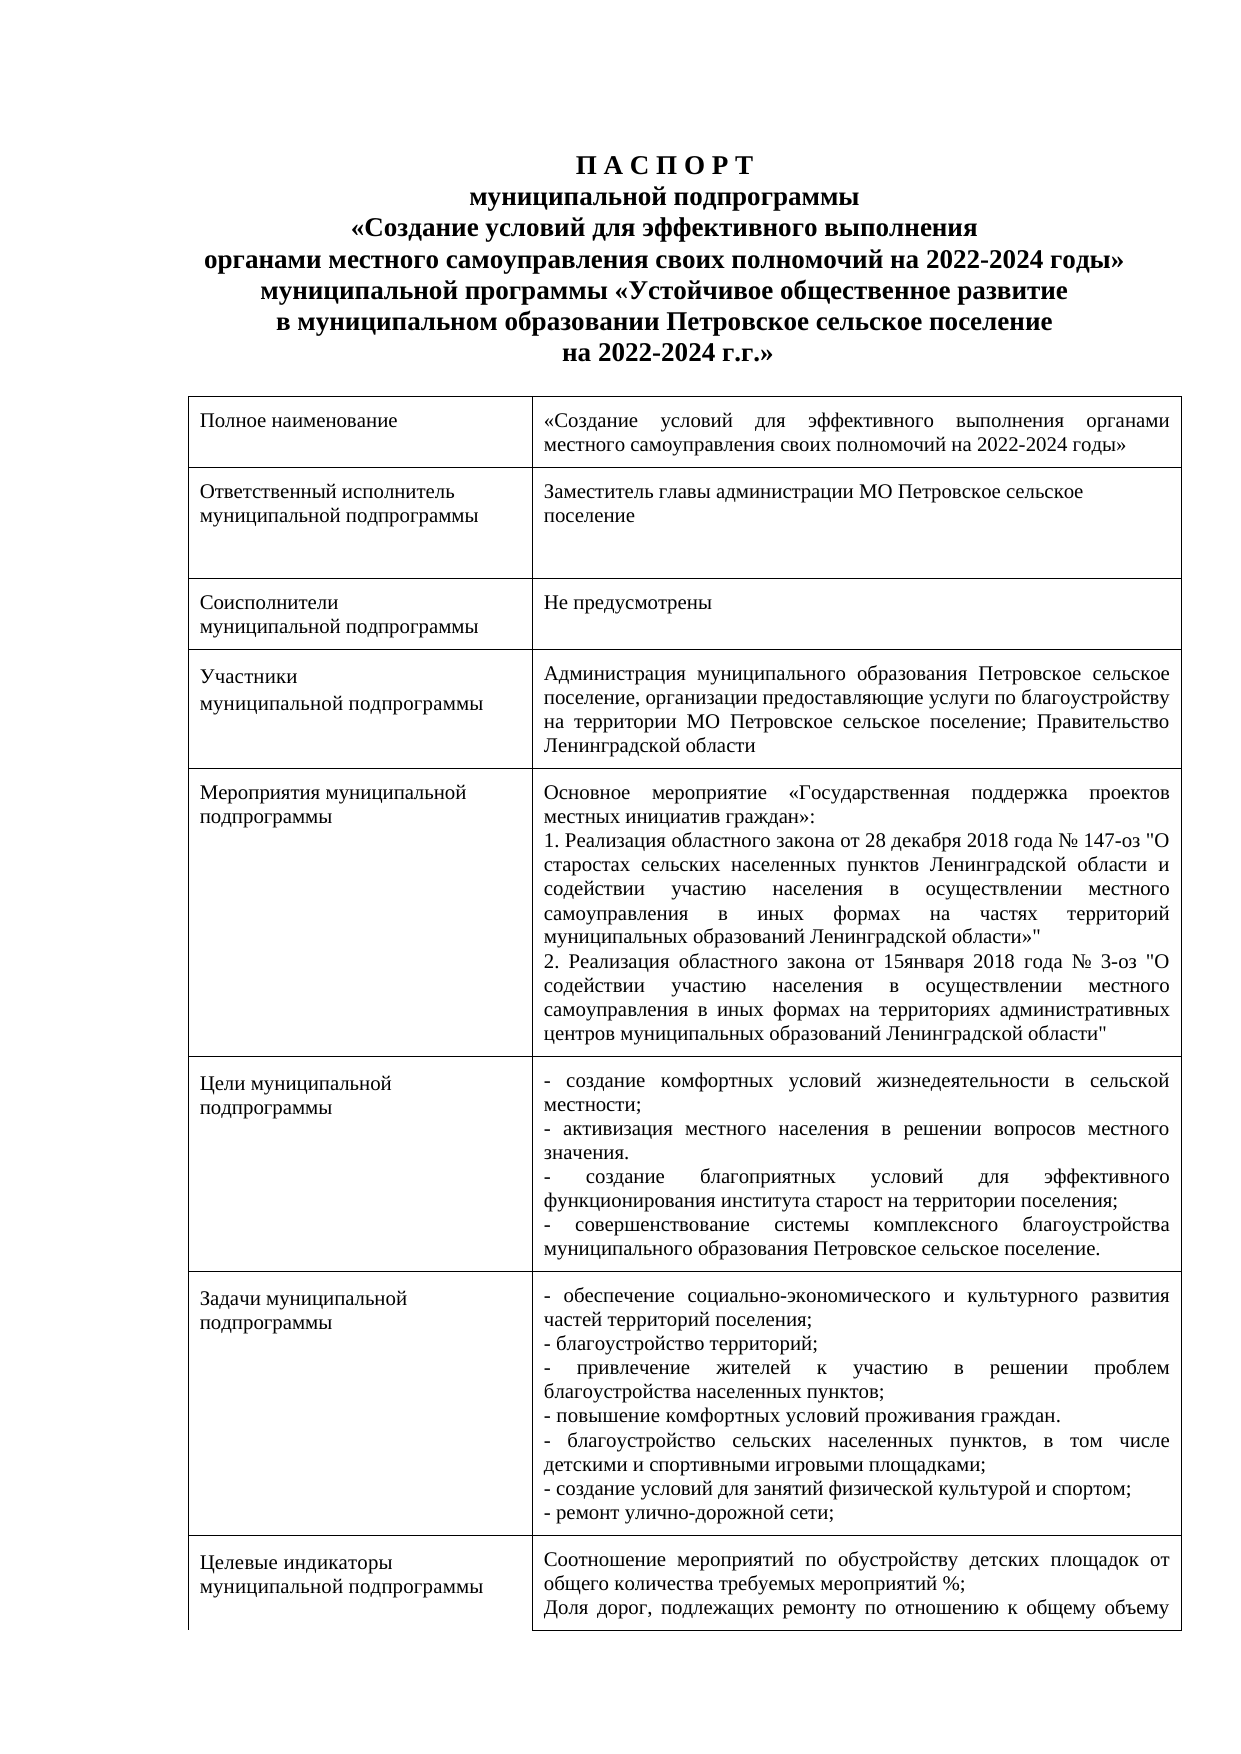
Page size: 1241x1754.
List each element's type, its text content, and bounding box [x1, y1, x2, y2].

table_cell - обеспечение социально-экономического и культурного развития частей территорий поселения; - благоустройство территорий; - привлечение жителей к участию в решении проблем благоустройства населенных пунктов; - повышение комфортных условий проживания граждан. - благоустройство сельских населенных пунктов, в том числе детскими и спортивными игровыми площадками; - создание условий для занятий физической культурой и спортом; - ремонт улично-дорожной сети; [533, 1272, 1181, 1535]
table_cell Участники муниципальной подпрограммы [189, 650, 532, 768]
table_cell - создание комфортных условий жизнедеятельности в сельской местности; - активизация местного населения в решении вопросов местного значения. - создание благоприятных условий для эффективного функционирования института старост на территории поселения; - совершенствование системы комплексного благоустройства муниципального образования Петровское сельское поселение. [533, 1057, 1181, 1271]
text «Создание условий для эффективного выполнения [177, 212, 1152, 243]
table_cell Соисполнители муниципальной подпрограммы [189, 579, 532, 649]
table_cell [533, 1536, 1181, 1630]
table_cell Администрация муниципального образования Петровское сельское поселение, организации предоставляющие услуги по благоустройству на территории МО Петровское сельское поселение; Правительство Ленинградской области [533, 650, 1181, 768]
text на 2022-2024 г.г.» [177, 336, 1152, 367]
text в муниципальном образовании Петровское сельское поселение [177, 305, 1152, 336]
table_header Полное наименование [189, 397, 532, 467]
text органами местного самоуправления своих полномочий на 2022-2024 годы» [177, 243, 1152, 274]
table_cell Не предусмотрены [533, 579, 1181, 649]
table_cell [189, 1536, 532, 1630]
table_cell Заместитель главы администрации МО Петровское сельское поселение [533, 468, 1181, 578]
table_header «Создание условий для эффективного выполнения органами местного самоуправления своих полномочий на 2022-2024 годы» [533, 397, 1181, 467]
text П А С П О Р Т [177, 149, 1152, 180]
table_cell Ответственный исполнитель муниципальной подпрограммы [189, 468, 532, 578]
table_cell Мероприятия муниципальной подпрограммы [189, 769, 532, 1056]
text муниципальной подпрограммы [177, 180, 1152, 212]
table_cell Цели муниципальной подпрограммы [189, 1057, 532, 1271]
text муниципальной программы «Устойчивое общественное развитие [177, 274, 1152, 305]
table_cell Основное мероприятие «Государственная поддержка проектов местных инициатив граждан»: 1. Реализация областного закона от 28 декабря 2018 года № 147-оз "О старостах сельских населенных пунктов Ленинградской области и содействии участию населения в осуществлении местного самоуправления в иных формах на частях территорий муниципальных образований Ленинградской области»" 2. Реализация областного закона от 15января 2018 года № 3-оз "О содействии участию населения в осуществлении местного самоуправления в иных формах на территориях административных центров муниципальных образований Ленинградской области" [533, 769, 1181, 1056]
table_cell Задачи муниципальной подпрограммы [189, 1272, 532, 1535]
